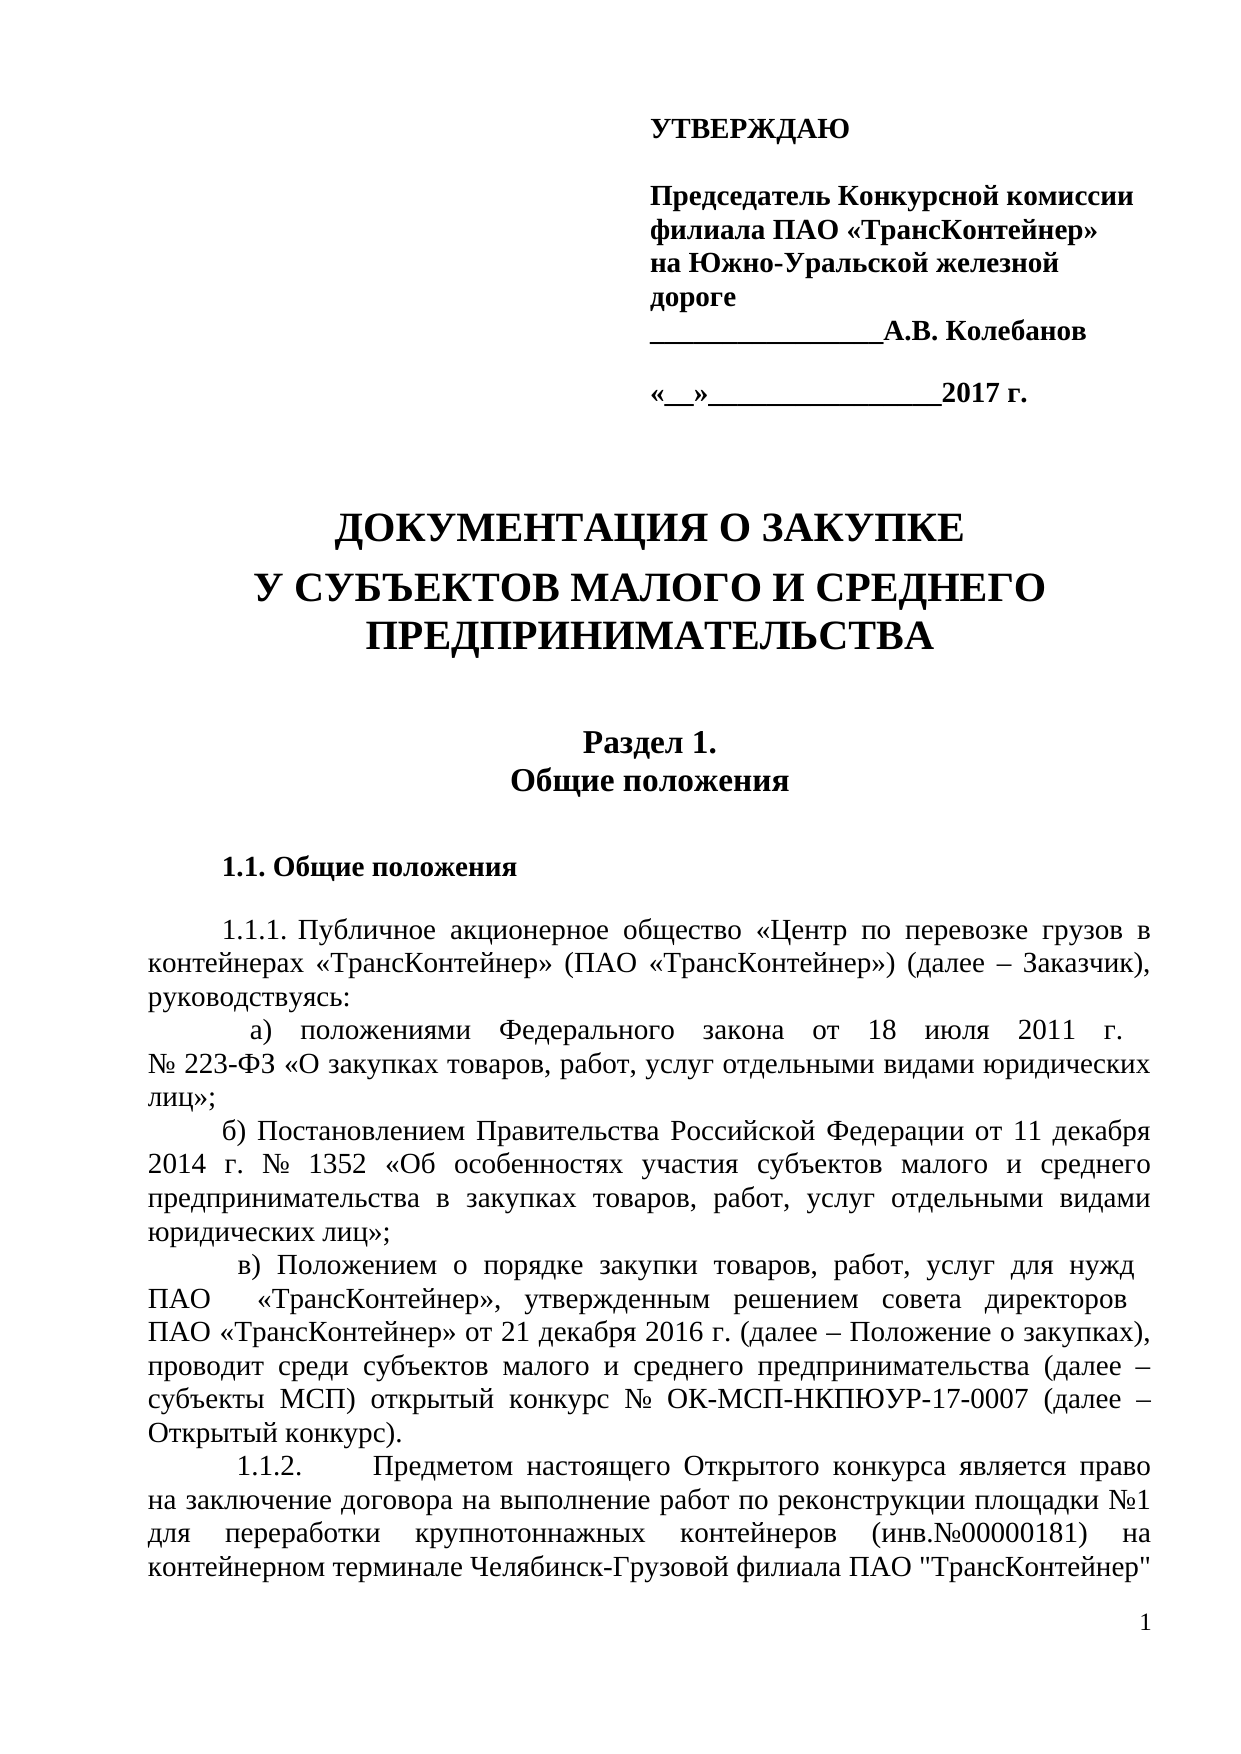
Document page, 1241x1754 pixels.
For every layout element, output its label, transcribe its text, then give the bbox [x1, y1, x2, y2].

text У СУБЪЕКТОВ МАЛОГО И СРЕДНЕГО ПРЕДПРИНИМАТЕЛЬСТВА [148, 563, 1152, 659]
text УТВЕРЖДАЮ [650, 111, 1152, 145]
subtitle 1.1. Общие положения [222, 849, 1152, 883]
text «__»________________2017 г. [650, 375, 1152, 408]
text в) Положением о порядке закупки товаров, работ, услуг для нужд ПАО «ТрансКонтейнер», утвержденным решением совета директоров ПАО «ТрансКонтейнер» от 21 декабря 2016 г. (далее – Положение о закупках), проводит среди субъектов малого и среднего предпринимательства (далее – субъекты МСП) открытый конкурс № ОК-МСП-НКПЮУР-17-0007 (далее – Открытый конкурс). [148, 1247, 1152, 1448]
text Председатель Конкурсной комиссии [650, 178, 1152, 212]
list Публичное акционерное общество «Центр по перевозке грузов в контейнерах «ТрансКонтейнер» (ПАО «ТрансКонтейнер») (далее – Заказчик), руководствуясь: [148, 912, 1152, 1012]
subtitle Общие положения [148, 760, 1152, 799]
text а) положениями Федерального закона от 18 июля 2011 г. № 223-ФЗ «О закупках товаров, работ, услуг отдельными видами юридических лиц»; [148, 1012, 1152, 1113]
text ________________А.В. Колебанов [650, 313, 1152, 346]
subtitle Раздел 1. [148, 722, 1152, 760]
text б) Постановлением Правительства Российской Федерации от 11 декабря 2014 г. № 1352 «Об особенностях участия субъектов малого и среднего предпринимательства в закупках товаров, работ, услуг отдельными видами юридических лиц»; [148, 1113, 1152, 1247]
text филиала ПАО «ТрансКонтейнер» [650, 212, 1152, 246]
text на Южно-Уральской железной дороге [650, 246, 1152, 313]
text ДОКУМЕНТАЦИЯ О ЗАКУПКЕ [148, 502, 1152, 550]
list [148, 1448, 1152, 1583]
